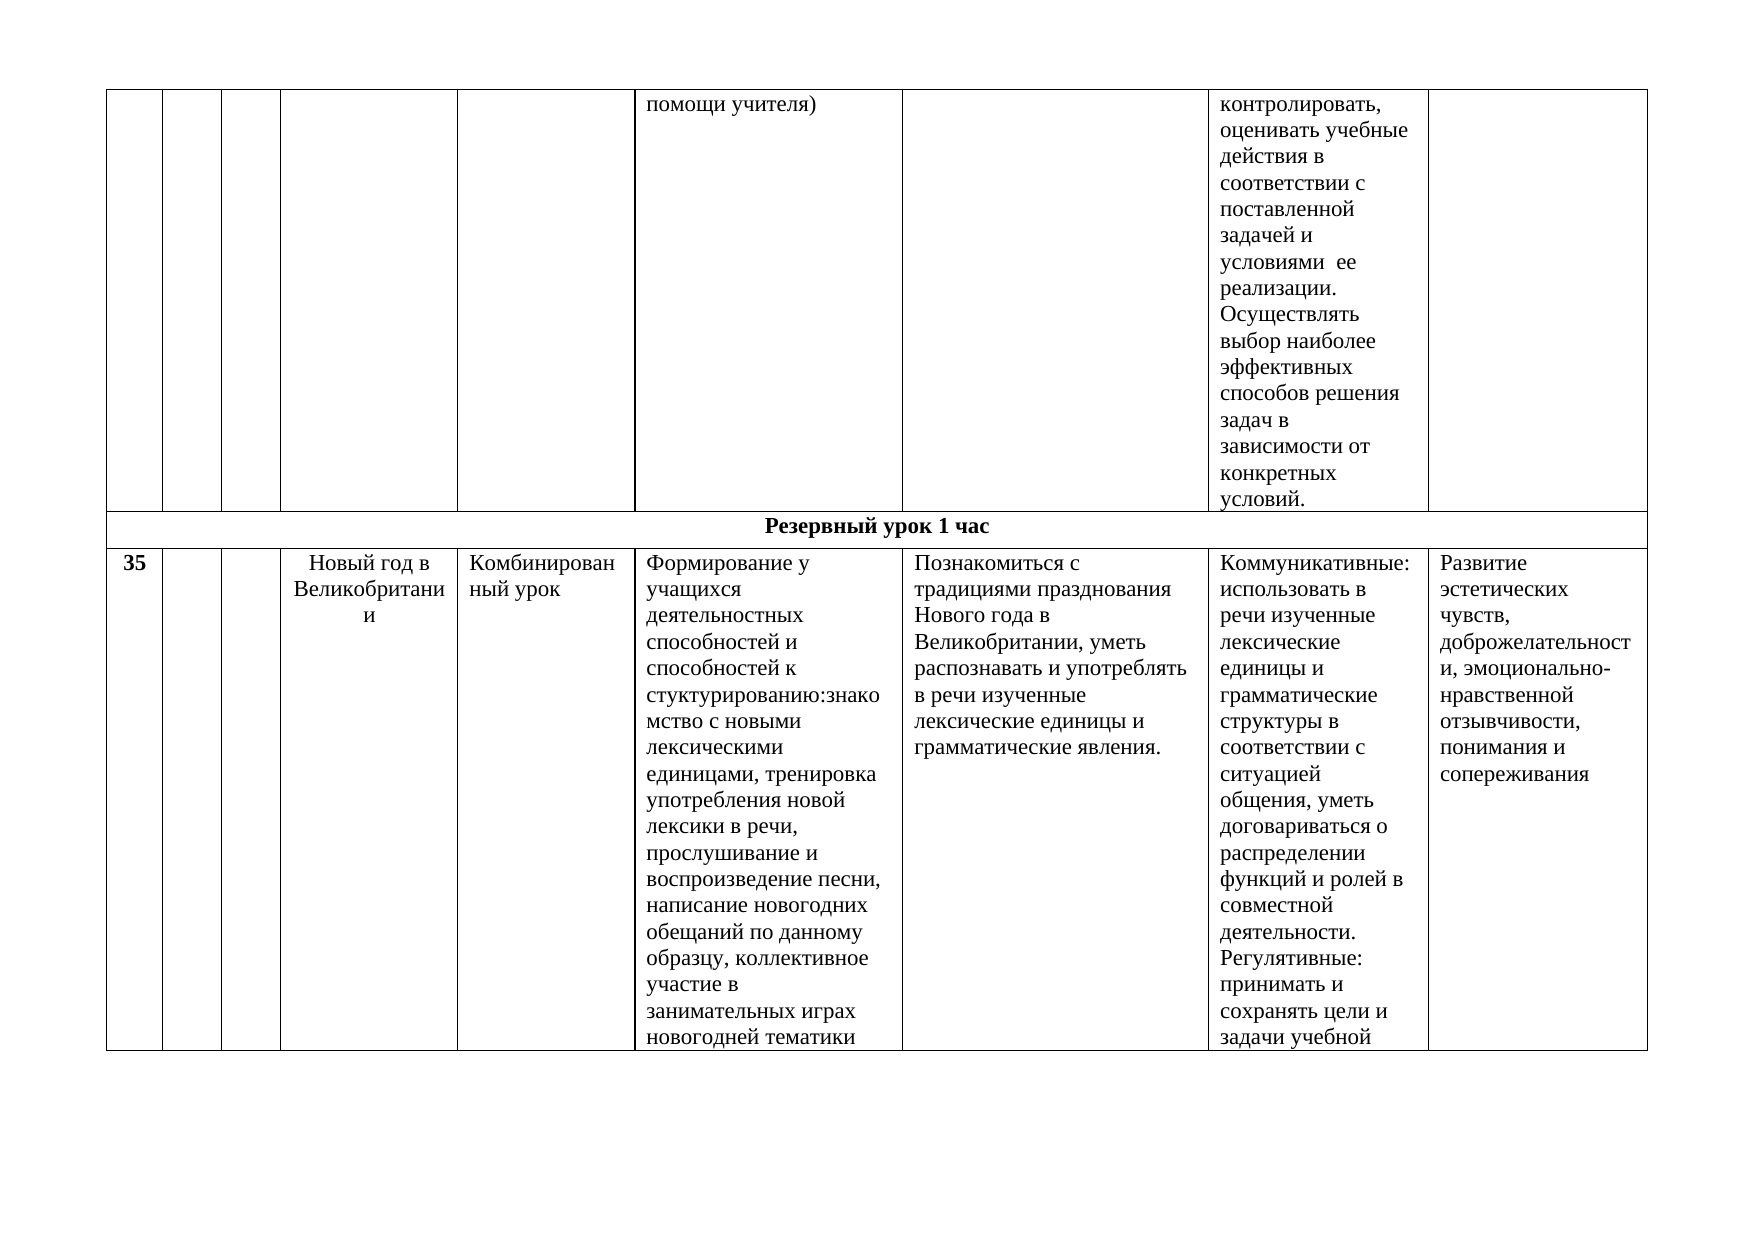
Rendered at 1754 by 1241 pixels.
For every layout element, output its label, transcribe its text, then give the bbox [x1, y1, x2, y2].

table_cell [222, 90, 280, 511]
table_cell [281, 90, 457, 511]
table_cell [1429, 549, 1647, 1049]
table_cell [458, 549, 634, 1049]
table_cell 34 [107, 90, 162, 511]
table_cell [163, 549, 221, 1049]
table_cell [458, 90, 634, 511]
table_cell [903, 549, 1208, 1049]
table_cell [1209, 549, 1428, 1049]
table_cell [636, 90, 902, 511]
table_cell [1429, 90, 1647, 511]
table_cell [281, 549, 457, 1049]
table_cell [636, 549, 902, 1049]
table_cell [903, 90, 1208, 511]
table_cell [163, 90, 221, 511]
table_cell 35 [107, 549, 162, 1049]
table_cell [222, 549, 280, 1049]
table_cell Резервный урок 1 час [107, 512, 1647, 548]
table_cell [1209, 90, 1428, 511]
